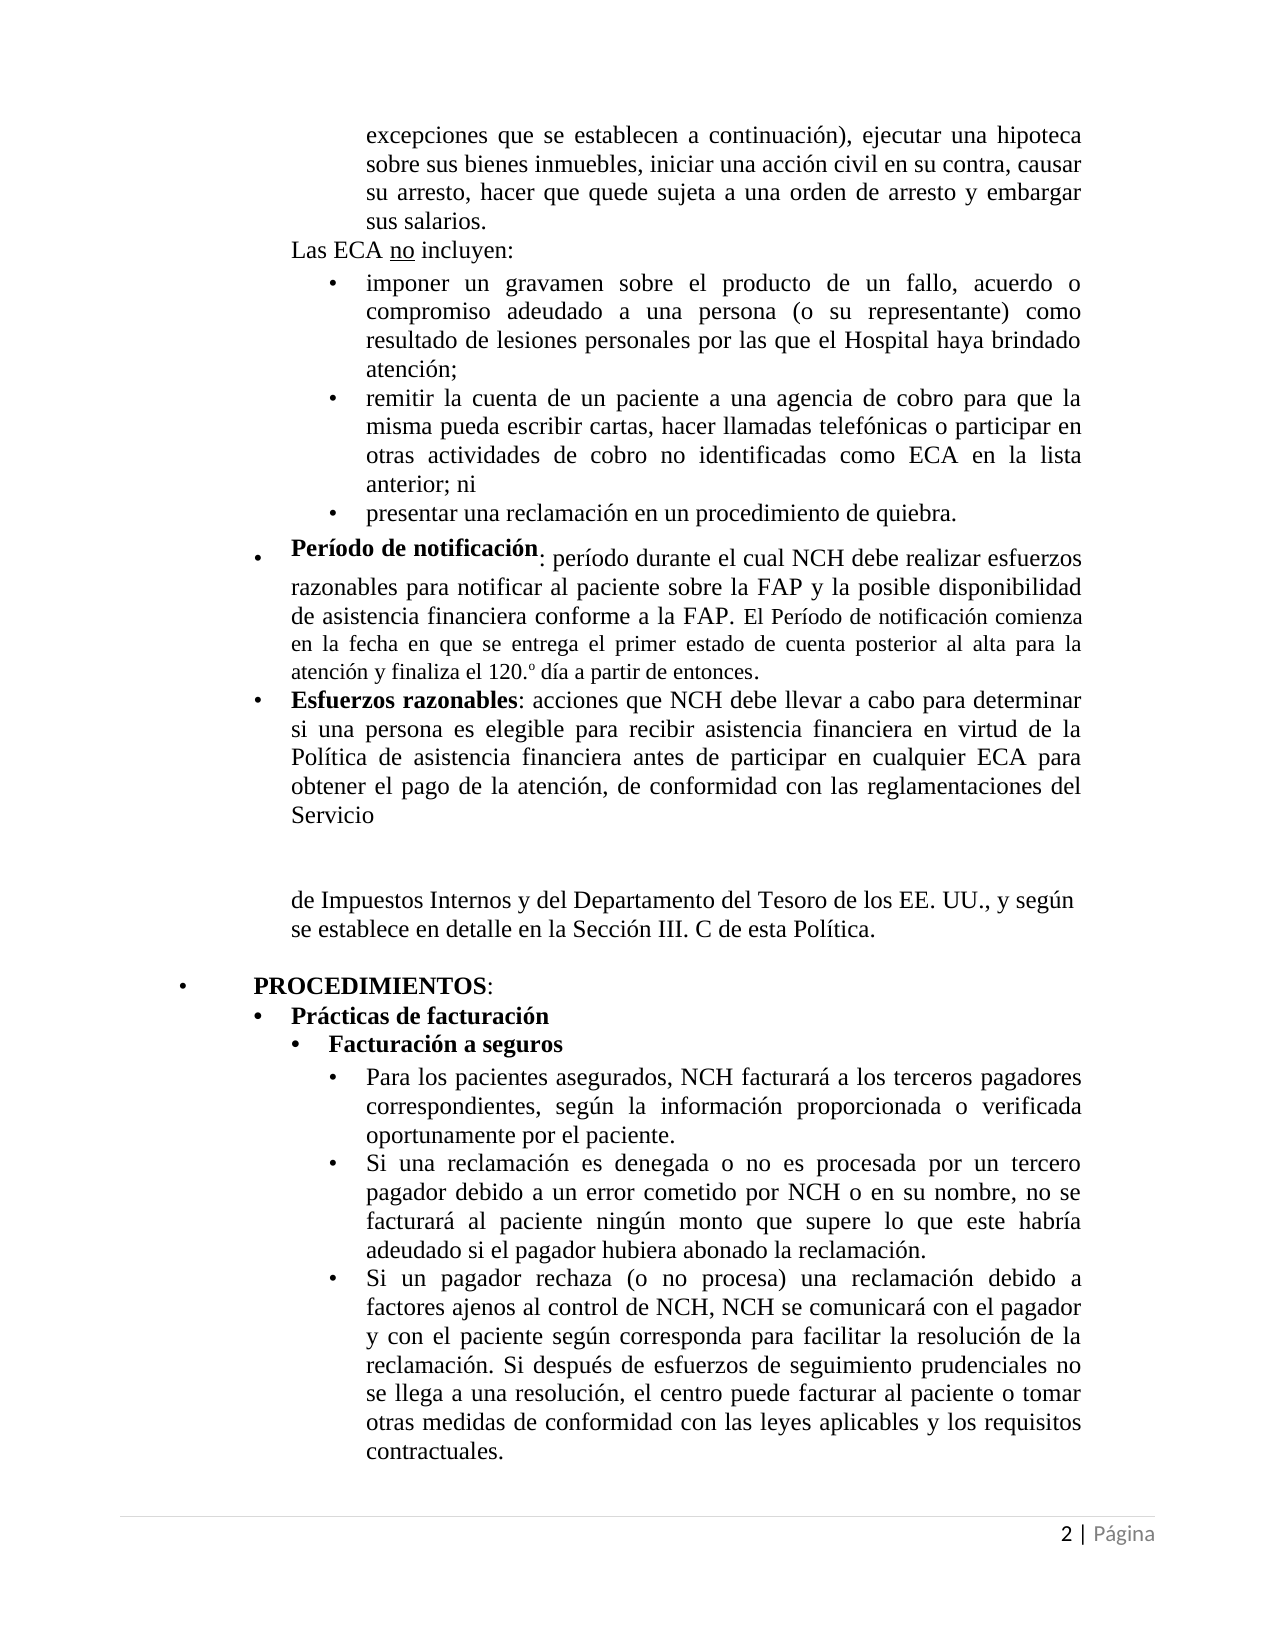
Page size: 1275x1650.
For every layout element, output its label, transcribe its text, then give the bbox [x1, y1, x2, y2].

list Para los pacientes asegurados, NCH facturará a los terceros pagadores correspondientes, según la información proporcionada o verificada oportunamente por el paciente. [328, 1062, 1083, 1148]
list Esfuerzos razonables: acciones que NCH debe llevar a cabo para determinar si una persona es elegible para recibir asistencia financiera en virtud de la Política de asistencia financiera antes de participar en cualquier ECA para obtener el pago de la atención, de conformidad con las reglamentaciones del Servicio [253, 685, 1082, 829]
list presentar una reclamación en un procedimiento de quiebra. [328, 498, 1155, 526]
list Si una reclamación es denegada o no es procesada por un tercero pagador debido a un error cometido por NCH o en su nombre, no se facturará al paciente ningún monto que supere lo que este habría adeudado si el pagador hubiera abonado la reclamación. [328, 1148, 1082, 1263]
list Prácticas de facturación [253, 1001, 1155, 1029]
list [328, 120, 1082, 235]
list Facturación a seguros [291, 1029, 1155, 1058]
list Período de notificación: período durante el cual NCH debe realizar esfuerzos razonables para notificar al paciente sobre la FAP y la posible disponibilidad de asistencia financiera conforme a la FAP. El Período de notificación comienza en la fecha en que se entrega el primer estado de cuenta posterior al alta para la atención y finaliza el 120.o día a partir de entonces. [253, 533, 1083, 685]
text de Impuestos Internos y del Departamento del Tesoro de los EE. UU., y según se establece en detalle en la Sección III. C de esta Política. [291, 885, 1089, 943]
list Si un pagador rechaza (o no procesa) una reclamación debido a factores ajenos al control de NCH, NCH se comunicará con el pagador y con el paciente según corresponda para facilitar la resolución de la reclamación. Si después de esfuerzos de seguimiento prudenciales no se llega a una resolución, el centro puede facturar al paciente o tomar otras medidas de conformidad con las leyes aplicables y los requisitos contractuales. [328, 1263, 1082, 1465]
list remitir la cuenta de un paciente a una agencia de cobro para que la misma pueda escribir cartas, hacer llamadas telefónicas o participar en otras actividades de cobro no identificadas como ECA en la lista anterior; ni [328, 383, 1082, 498]
list PROCEDIMIENTOS: [178, 971, 1155, 1000]
list imponer un gravamen sobre el producto de un fallo, acuerdo o compromiso adeudado a una persona (o su representante) como resultado de lesiones personales por las que el Hospital haya brindado atención; [328, 268, 1082, 383]
text Las ECA no incluyen: [291, 235, 1155, 264]
